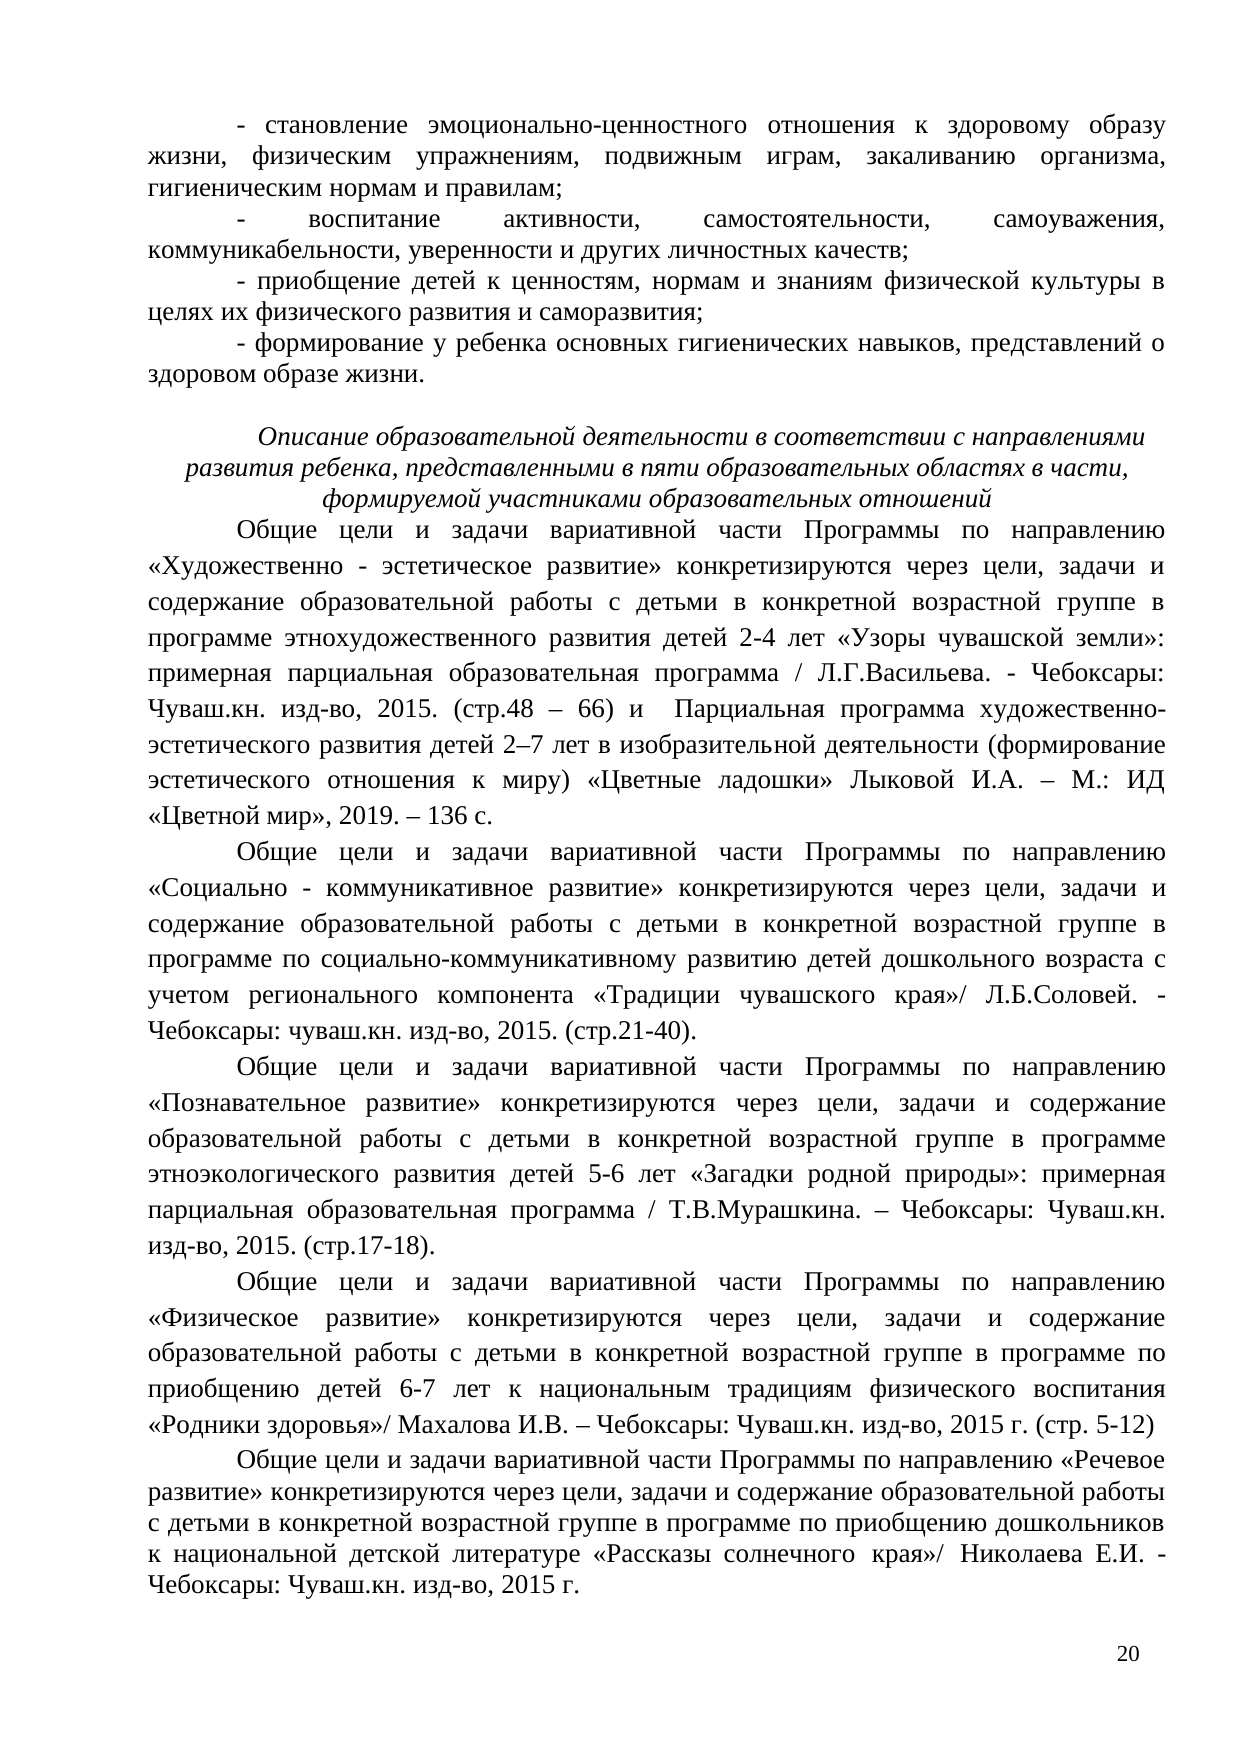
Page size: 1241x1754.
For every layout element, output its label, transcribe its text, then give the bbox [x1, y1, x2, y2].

text Общие цели и задачи вариативной части Программы по направлению «Речевое развитие» конкретизируются через цели, задачи и содержание образовательной работы с детьми в конкретной возрастной группе в программе по приобщению дошкольников к национальной детской литературе «Рассказы солнечного края»/ Николаева Е.И. - Чебоксары: Чуваш.кн. изд-во, 2015 г. [148, 1443, 1166, 1599]
text - становление эмоционально-ценностного отношения к здоровому образу жизни, физическим упражнениям, подвижным играм, закаливанию организма, гигиеническим нормам и правилам; [148, 108, 1166, 202]
text Общие цели и задачи вариативной части Программы по направлению «Социально - коммуникативное развитие» конкретизируются через цели, задачи и содержание образовательной работы с детьми в конкретной возрастной группе в программе по социально-коммуникативному развитию детей дошкольного возраста с учетом регионального компонента «Традиции чувашского края»/ Л.Б.Соловей. - Чебоксары: чуваш.кн. изд-во, 2015. (стр.21-40). [148, 835, 1166, 1045]
text Описание образовательной деятельности в соответствии с направлениями развития ребенка, представленными в пяти образовательных областях в части, формируемой участниками образовательных отношений [148, 420, 1166, 513]
text - воспитание активности, самостоятельности, самоуважения, коммуникабельности, уверенности и других личностных качеств; [148, 202, 1166, 264]
text - приобщение детей к ценностям, нормам и знаниям физической культуры в целях их физического развития и саморазвития; [148, 264, 1166, 326]
text - формирование у ребенка основных гигиенических навыков, представлений о здоровом образе жизни. [148, 326, 1166, 389]
text Общие цели и задачи вариативной части Программы по направлению «Познавательное развитие» конкретизируются через цели, задачи и содержание образовательной работы с детьми в конкретной возрастной группе в программе этноэкологического развития детей 5-6 лет «Загадки родной природы»: примерная парциальная образовательная программа / Т.В.Мурашкина. – Чебоксары: Чуваш.кн. изд-во, 2015. (стр.17-18). [148, 1050, 1166, 1260]
text Общие цели и задачи вариативной части Программы по направлению «Физическое развитие» конкретизируются через цели, задачи и содержание образовательной работы с детьми в конкретной возрастной группе в программе по приобщению детей 6-7 лет к национальным традициям физического воспитания «Родники здоровья»/ Махалова И.В. – Чебоксары: Чуваш.кн. изд-во, 2015 г. (стр. 5-12) [148, 1265, 1166, 1439]
text Общие цели и задачи вариативной части Программы по направлению «Художественно - эстетическое развитие» конкретизируются через цели, задачи и содержание образовательной работы с детьми в конкретной возрастной группе в программе этнохудожественного развития детей 2-4 лет «Узоры чувашской земли»: примерная парциальная образовательная программа / Л.Г.Васильева. - Чебоксары: Чуваш.кн. изд-во, 2015. (стр.48 – 66) и Парциальная программа худо­жественно-эстетического развития детей 2–7 лет в изобразитель­ной деятельности (формирование эстетического отношения к миру) «Цветные ладошки» Лыковой И.А. – М.: ИД «Цветной мир», 2019. – 136 с. [148, 513, 1166, 830]
